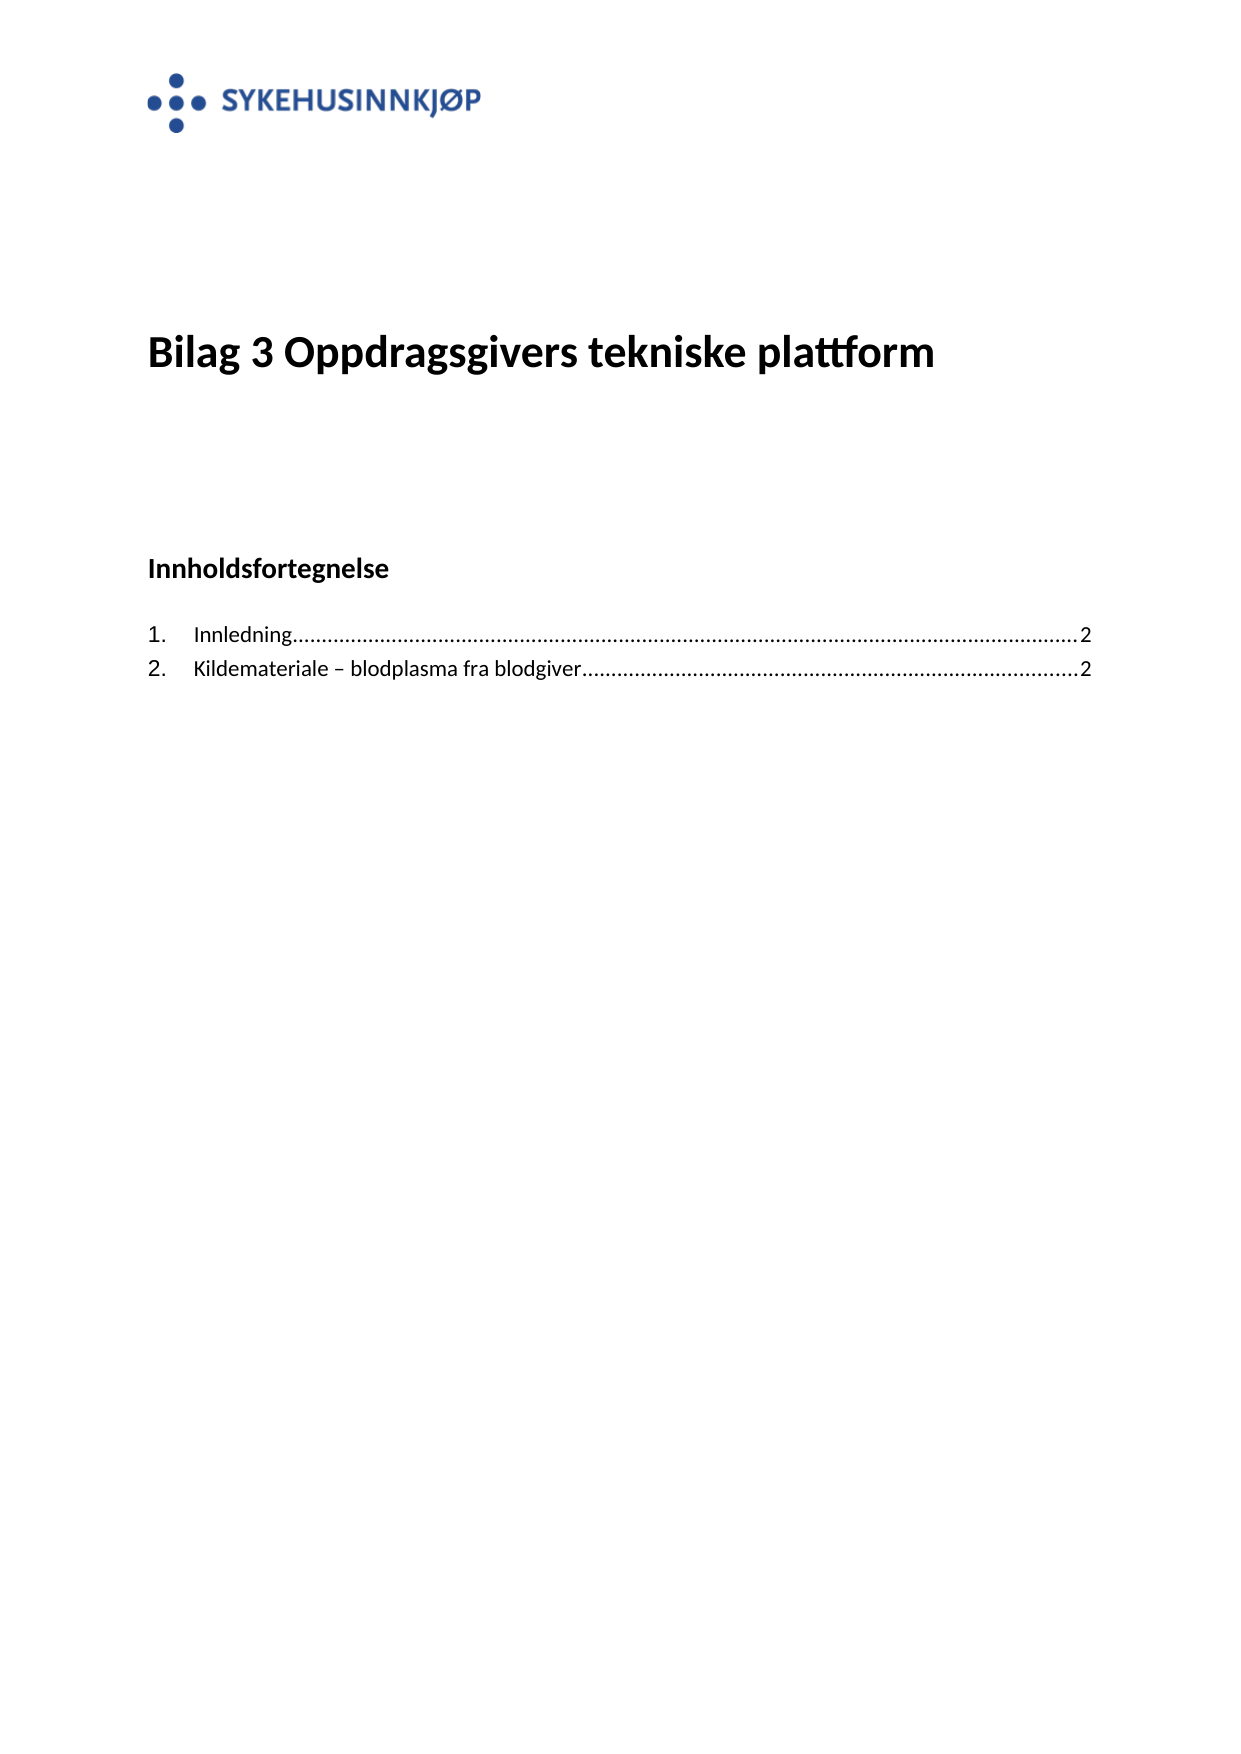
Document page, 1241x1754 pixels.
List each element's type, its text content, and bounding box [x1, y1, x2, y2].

title Innholdsfortegnelse [148, 550, 1093, 586]
title Bilag 3 Oppdragsgivers tekniske plattform [148, 323, 1093, 379]
text 2. Kildemateriale – blodplasma fra blodgiver 2 [148, 654, 1093, 682]
text 1. Innledning 2 [148, 620, 1093, 648]
picture [147, 73, 481, 133]
